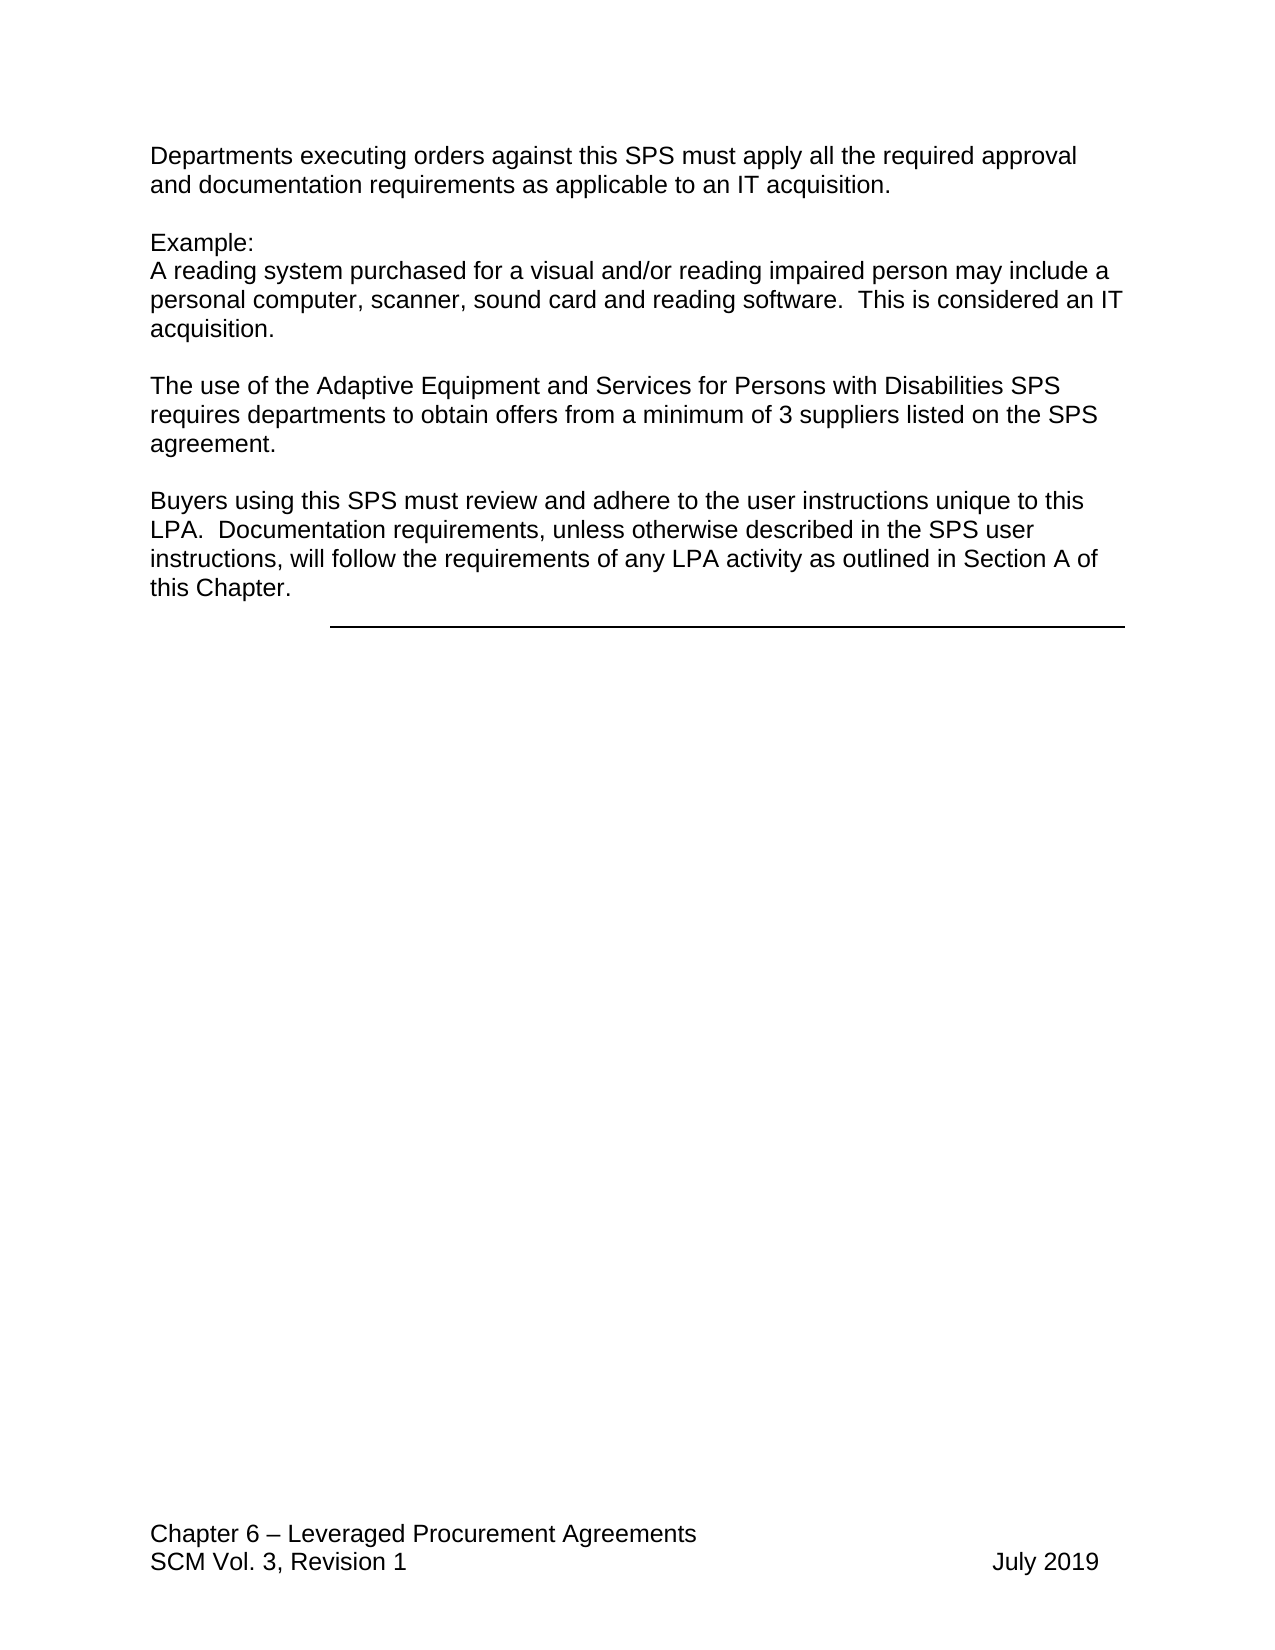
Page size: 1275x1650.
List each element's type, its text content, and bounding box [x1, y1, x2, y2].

text A reading system purchased for a visual and/or reading impaired person may include a personal computer, scanner, sound card and reading software. This is considered an IT acquisition. [150, 256, 1125, 342]
text Departments executing orders against this SPS must apply all the required approval and documentation requirements as applicable to an IT acquisition. [150, 141, 1125, 199]
list Buyers using this SPS must review and adhere to the user instructions unique to this LPA. Documentation requirements, unless otherwise described in the SPS user instructions, will follow the requirements of any LPA activity as outlined in Section A of this Chapter. [150, 486, 1125, 601]
text Example: [150, 227, 1125, 256]
text The use of the Adaptive Equipment and Services for Persons with Disabilities SPS requires departments to obtain offers from a minimum of 3 suppliers listed on the SPS agreement. [150, 371, 1125, 457]
